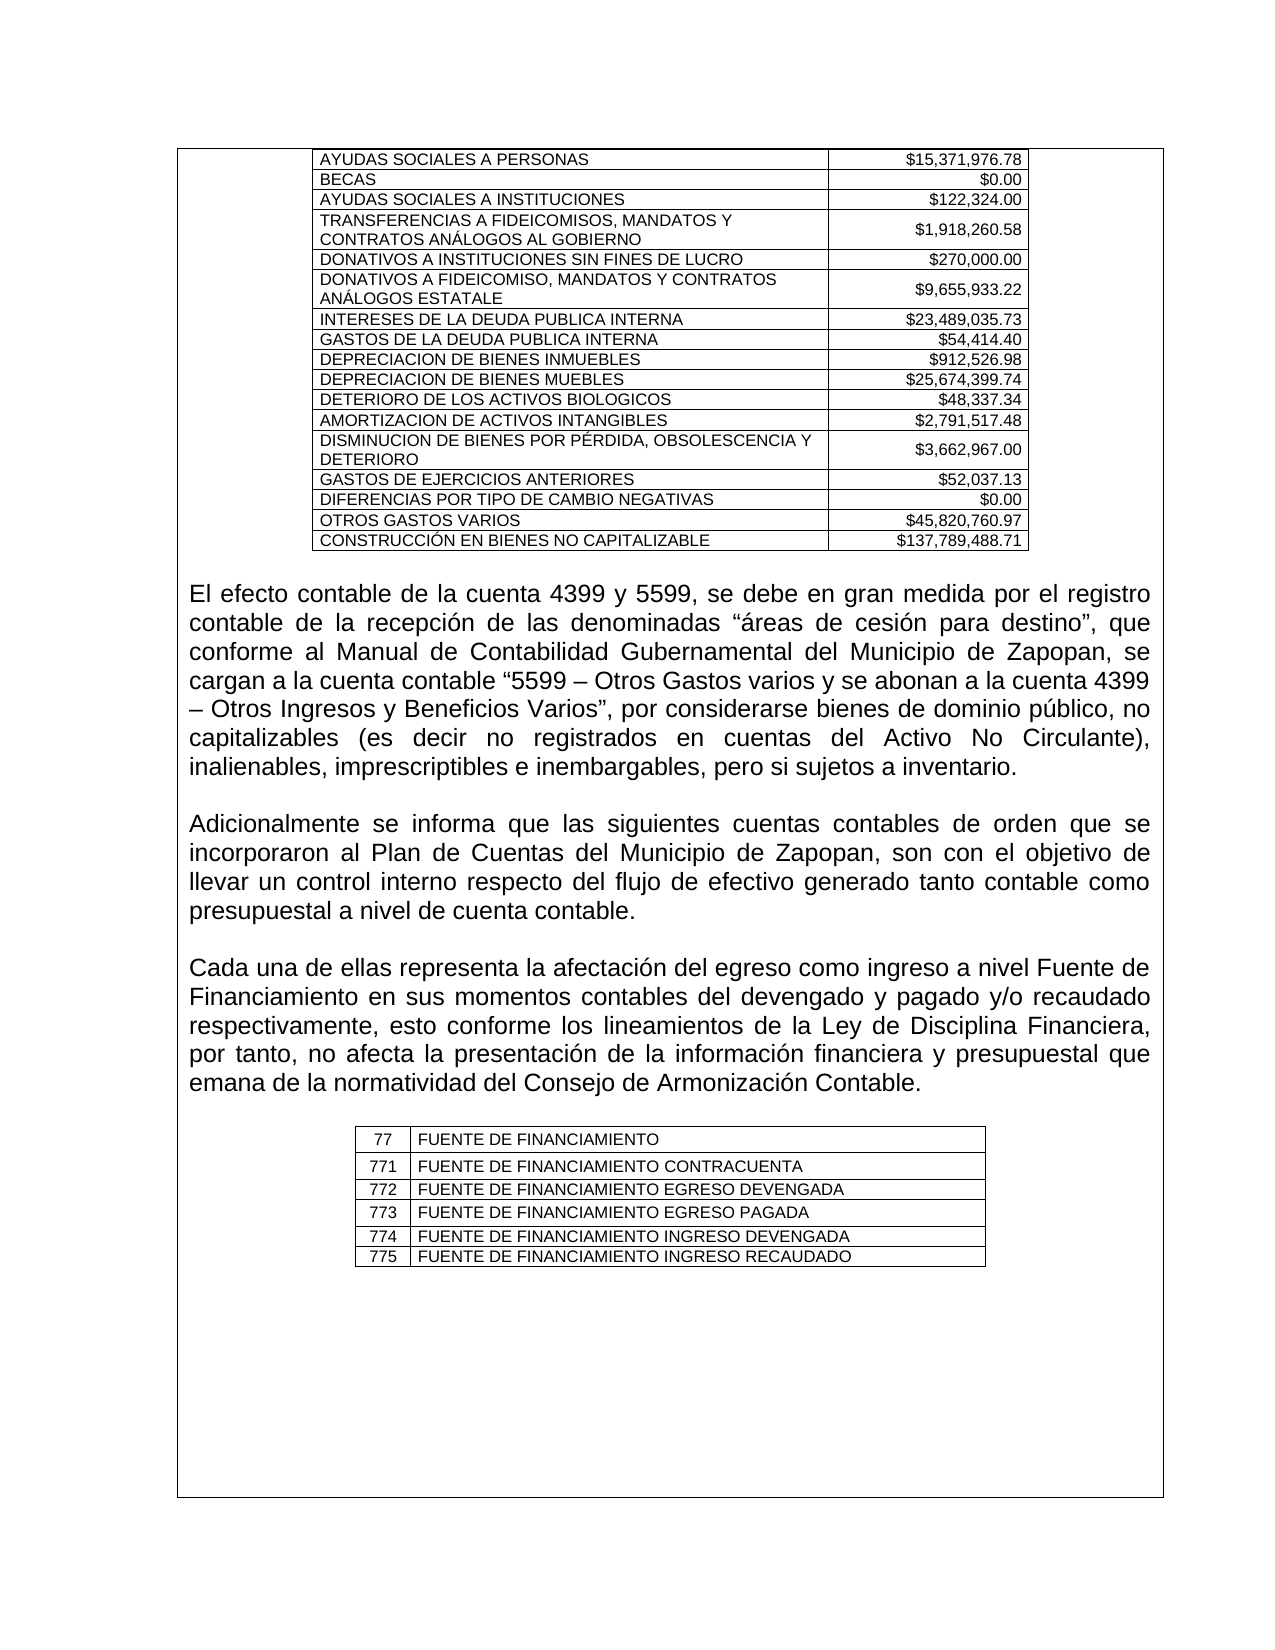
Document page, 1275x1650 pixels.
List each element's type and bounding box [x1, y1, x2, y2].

table_header [178, 149, 1163, 1497]
